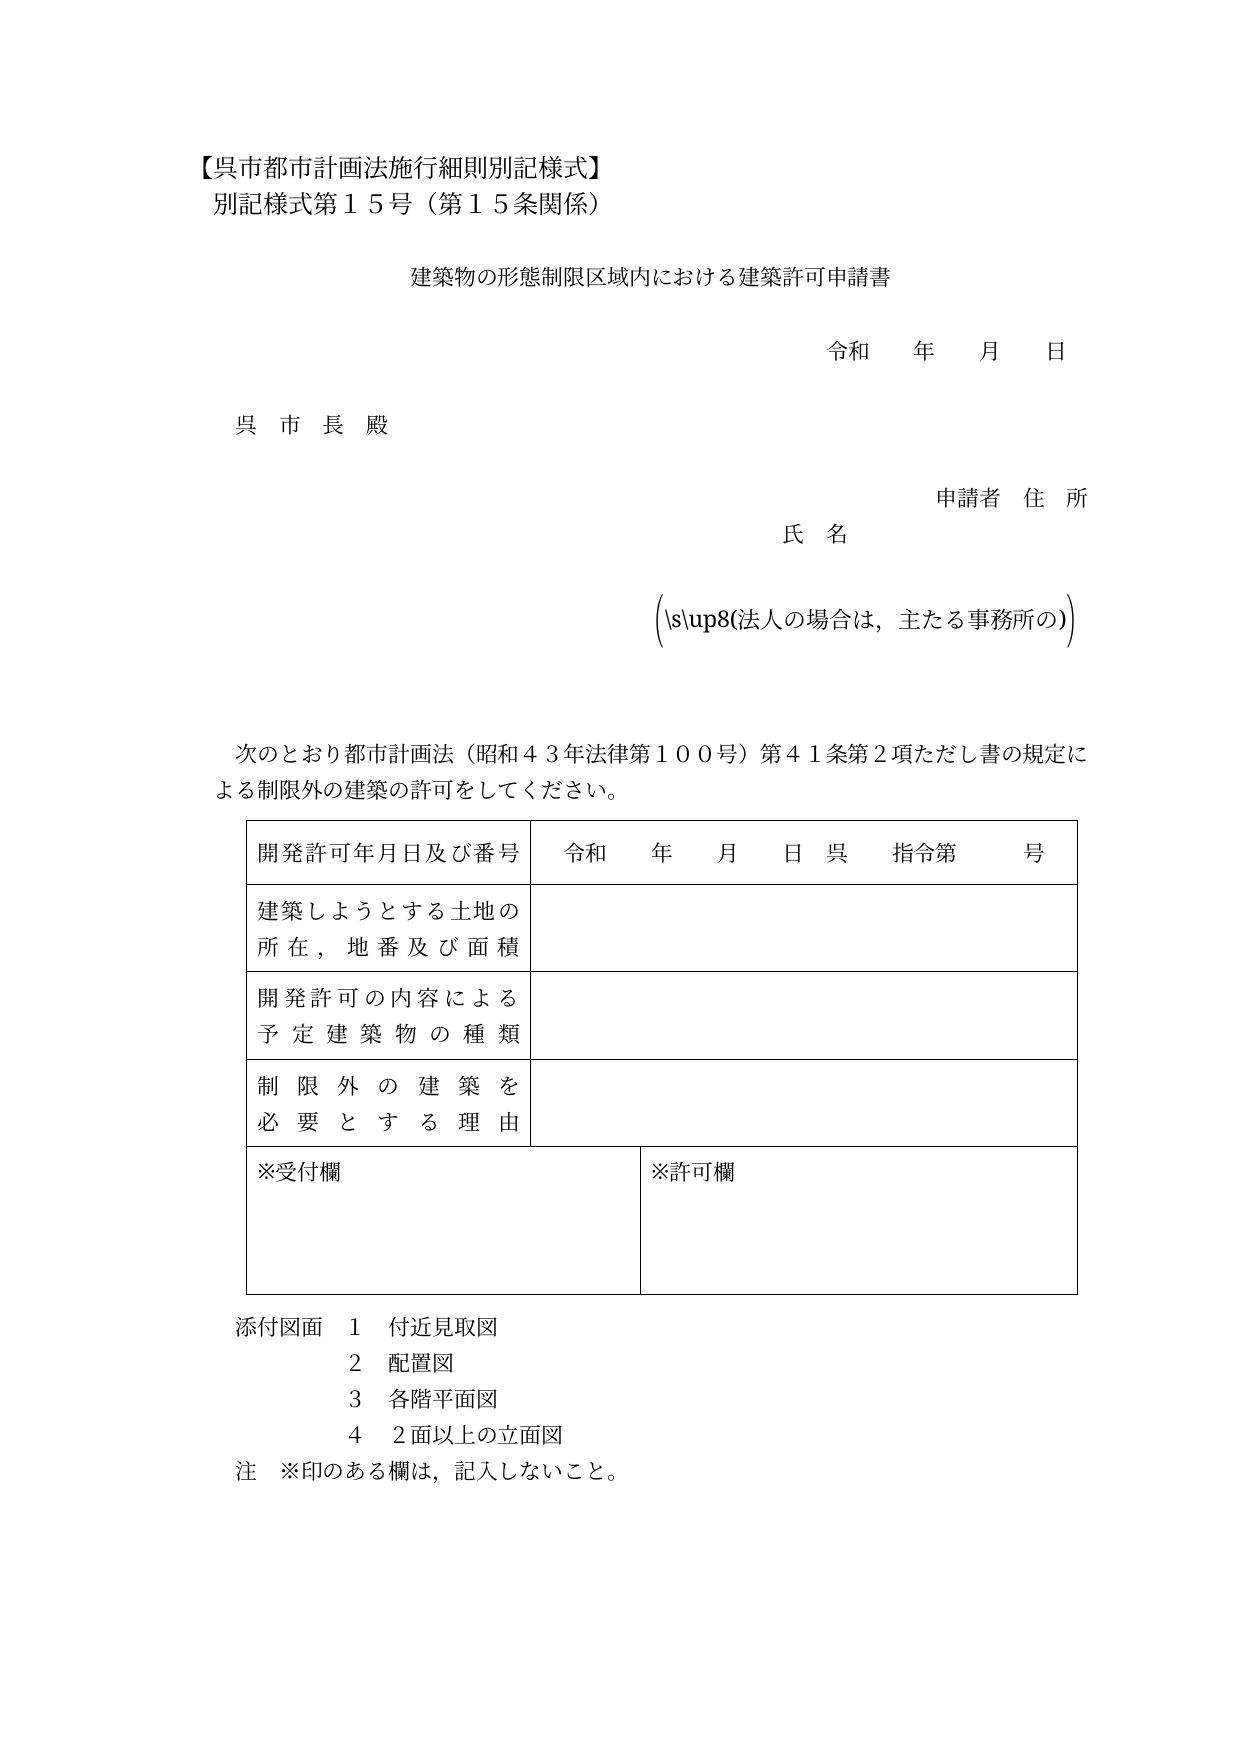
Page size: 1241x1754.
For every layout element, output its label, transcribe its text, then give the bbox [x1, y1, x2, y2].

table_cell ※受付欄 [247, 1147, 640, 1294]
text ２ 配置図 [213, 1344, 1088, 1380]
table_cell [531, 972, 1077, 1058]
table_cell [531, 1060, 1077, 1146]
text ４ ２面以上の立面図 [213, 1416, 1088, 1452]
text 建築物の形態制限区域内における建築許可申請書 [213, 258, 1088, 294]
text 注 ※印のある欄は，記入しないこと。 [213, 1452, 1088, 1488]
table_cell [531, 885, 1077, 971]
text ３ 各階平面図 [213, 1380, 1088, 1416]
text 別記様式第１５号（第１５条関係） [213, 185, 1088, 221]
text 申請者 住 所 [213, 479, 1088, 515]
table_header 令和 年 月 日 呉 指令第 号 [531, 821, 1077, 883]
table_cell 開発許可の内容による 予定建築物の種類 [247, 972, 530, 1058]
text 【呉市都市計画法施行細則別記様式】 [188, 148, 1088, 185]
text 添付図面 １ 付近見取図 [213, 1308, 1088, 1344]
text 呉 市 長 殿 [213, 406, 1088, 442]
text 氏 名 印 [213, 515, 1067, 552]
text 次のとおり都市計画法（昭和４３年法律第１００号）第４１条第２項ただし書の規定による制限外の建築の許可をしてください。 [213, 735, 1088, 807]
text 令和 年 月 日 [213, 332, 1067, 368]
table_cell 制限外の建築を 必要とする理由 [247, 1060, 530, 1146]
text （法人の場合は，主たる事務所の所在地，名称及び代表者の氏名） [213, 564, 1088, 672]
table_header 開発許可年月日及び番号 [247, 821, 530, 883]
table_cell ※許可欄 [641, 1147, 1077, 1294]
table_cell 建築しようとする土地の 所在，地番及び面積 [247, 885, 530, 971]
